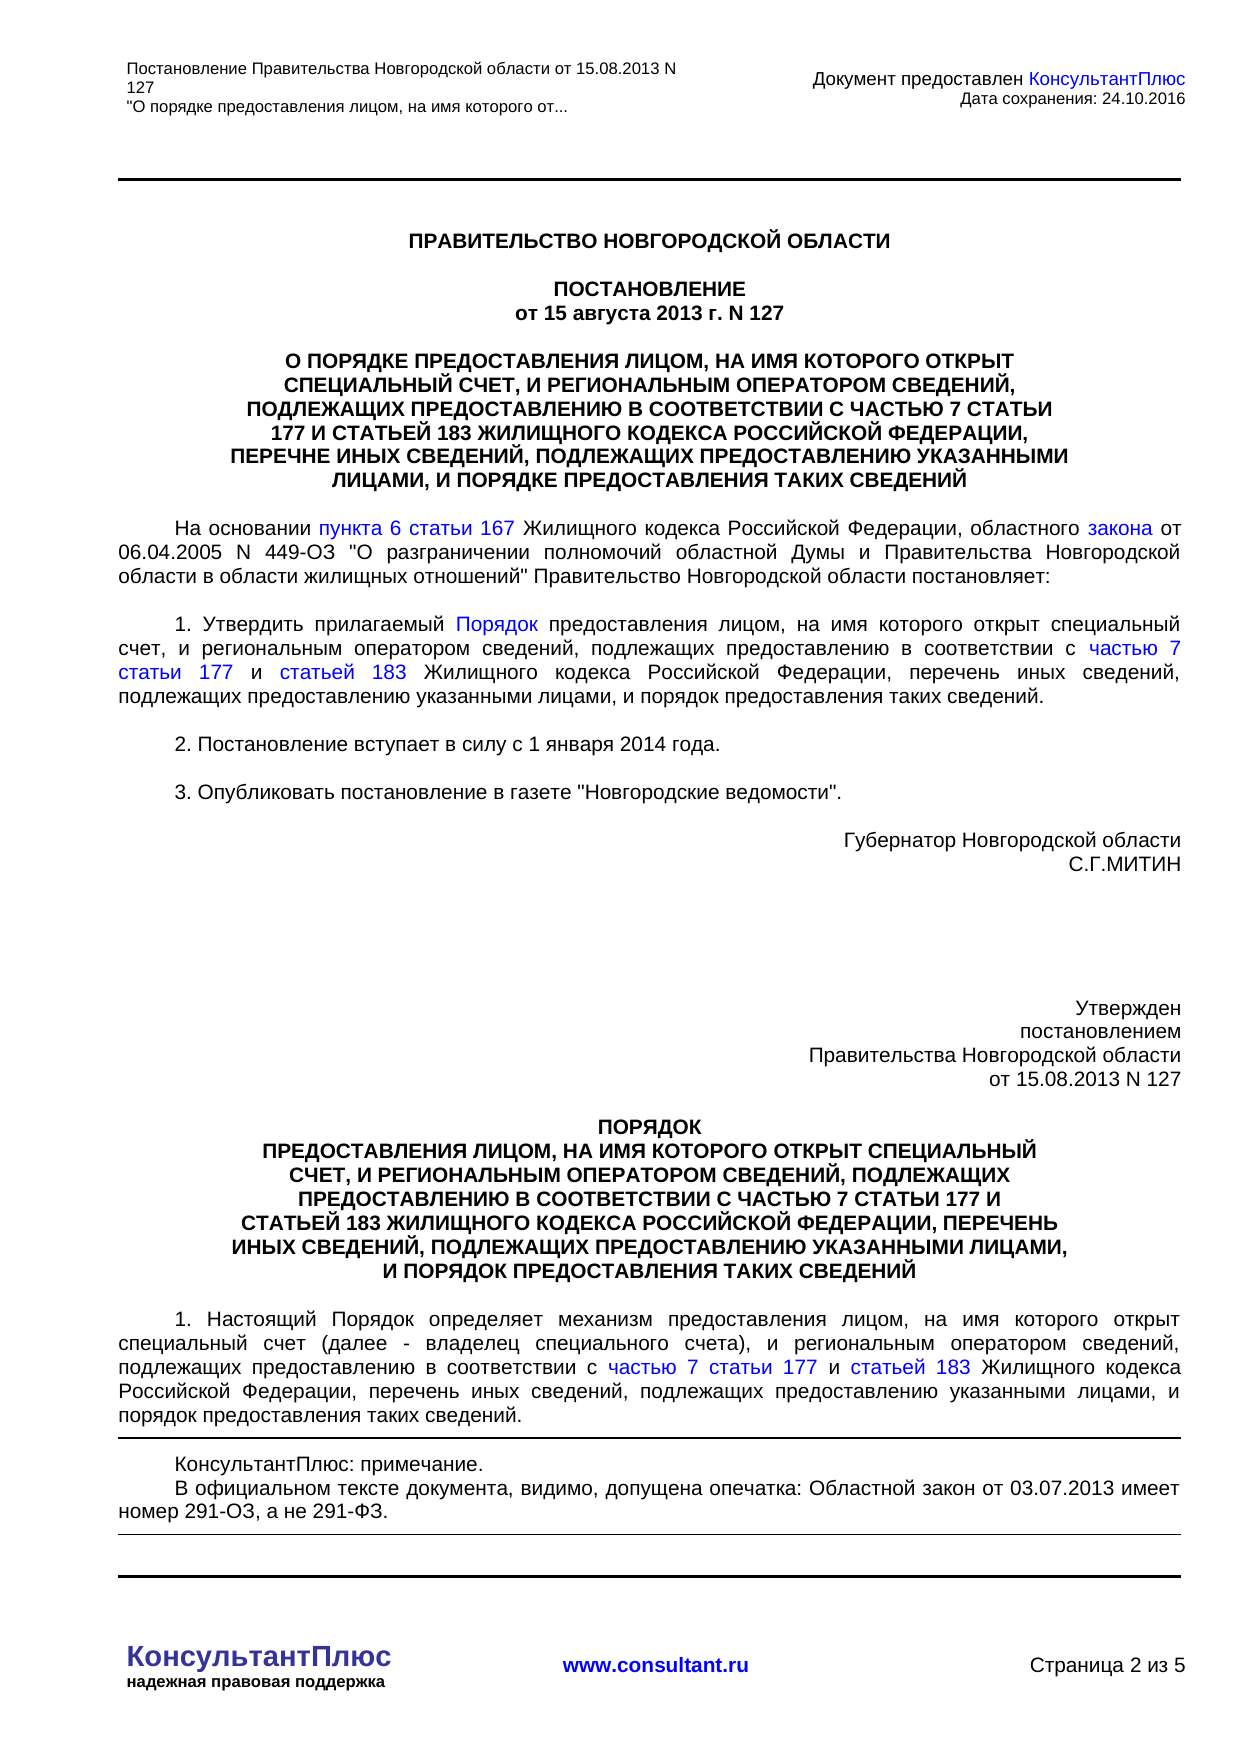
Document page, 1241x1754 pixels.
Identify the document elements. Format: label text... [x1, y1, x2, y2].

text Правительства Новгородской области [118, 1043, 1181, 1067]
title от 15 августа 2013 г. N 127 [118, 301, 1181, 324]
title ПОДЛЕЖАЩИХ ПРЕДОСТАВЛЕНИЮ В СООТВЕТСТВИИ С ЧАСТЬЮ 7 СТАТЬИ [118, 396, 1181, 420]
text от 15.08.2013 N 127 [118, 1067, 1181, 1091]
title 177 И СТАТЬЕЙ 183 ЖИЛИЩНОГО КОДЕКСА РОССИЙСКОЙ ФЕДЕРАЦИИ, [118, 420, 1181, 444]
title ПОСТАНОВЛЕНИЕ [118, 277, 1181, 301]
title ПОРЯДОК [118, 1115, 1181, 1139]
text 2. Постановление вступает в силу с 1 января 2014 года. [118, 732, 1181, 756]
title СТАТЬЕЙ 183 ЖИЛИЩНОГО КОДЕКСА РОССИЙСКОЙ ФЕДЕРАЦИИ, ПЕРЕЧЕНЬ [118, 1211, 1181, 1235]
title СЧЕТ, И РЕГИОНАЛЬНЫМ ОПЕРАТОРОМ СВЕДЕНИЙ, ПОДЛЕЖАЩИХ [118, 1163, 1181, 1187]
title СПЕЦИАЛЬНЫЙ СЧЕТ, И РЕГИОНАЛЬНЫМ ОПЕРАТОРОМ СВЕДЕНИЙ, [118, 372, 1181, 396]
text В официальном тексте документа, видимо, допущена опечатка: Областной закон от 03.07.2013 имеет номер 291-ОЗ, а не 291-ФЗ. [118, 1475, 1181, 1523]
text Губернатор Новгородской области [118, 828, 1181, 852]
title ПРАВИТЕЛЬСТВО НОВГОРОДСКОЙ ОБЛАСТИ [118, 229, 1181, 253]
text КонсультантПлюс: примечание. [118, 1451, 1181, 1475]
title ПЕРЕЧНЕ ИНЫХ СВЕДЕНИЙ, ПОДЛЕЖАЩИХ ПРЕДОСТАВЛЕНИЮ УКАЗАННЫМИ [118, 444, 1181, 468]
title ПРЕДОСТАВЛЕНИЮ В СООТВЕТСТВИИ С ЧАСТЬЮ 7 СТАТЬИ 177 И [118, 1187, 1181, 1211]
text 1. Настоящий Порядок определяет механизм предоставления лицом, на имя которого открыт специальный счет (далее - владелец специального счета), и региональным оператором сведений, подлежащих предоставлению в соответствии с частью 7 статьи 177 и статьей 183 Жилищного кодекса Российской Федерации, перечень иных сведений, подлежащих предоставлению указанными лицами, и порядок предоставления таких сведений. [118, 1307, 1181, 1427]
text 1. Утвердить прилагаемый Порядок предоставления лицом, на имя которого открыт специальный счет, и региональным оператором сведений, подлежащих предоставлению в соответствии с частью 7 статьи 177 и статьей 183 Жилищного кодекса Российской Федерации, перечень иных сведений, подлежащих предоставлению указанными лицами, и порядок предоставления таких сведений. [118, 612, 1181, 708]
title И ПОРЯДОК ПРЕДОСТАВЛЕНИЯ ТАКИХ СВЕДЕНИЙ [118, 1259, 1181, 1283]
title ИНЫХ СВЕДЕНИЙ, ПОДЛЕЖАЩИХ ПРЕДОСТАВЛЕНИЮ УКАЗАННЫМИ ЛИЦАМИ, [118, 1235, 1181, 1259]
title О ПОРЯДКЕ ПРЕДОСТАВЛЕНИЯ ЛИЦОМ, НА ИМЯ КОТОРОГО ОТКРЫТ [118, 348, 1181, 372]
title ЛИЦАМИ, И ПОРЯДКЕ ПРЕДОСТАВЛЕНИЯ ТАКИХ СВЕДЕНИЙ [118, 468, 1181, 492]
text постановлением [118, 1019, 1181, 1043]
text Утвержден [118, 995, 1181, 1019]
text 3. Опубликовать постановление в газете "Новгородские ведомости". [118, 780, 1181, 804]
title ПРЕДОСТАВЛЕНИЯ ЛИЦОМ, НА ИМЯ КОТОРОГО ОТКРЫТ СПЕЦИАЛЬНЫЙ [118, 1139, 1181, 1163]
text На основании пункта 6 статьи 167 Жилищного кодекса Российской Федерации, областного закона от 06.04.2005 N 449-ОЗ "О разграничении полномочий областной Думы и Правительства Новгородской области в области жилищных отношений" Правительство Новгородской области постановляет: [118, 516, 1181, 588]
text С.Г.МИТИН [118, 852, 1181, 876]
